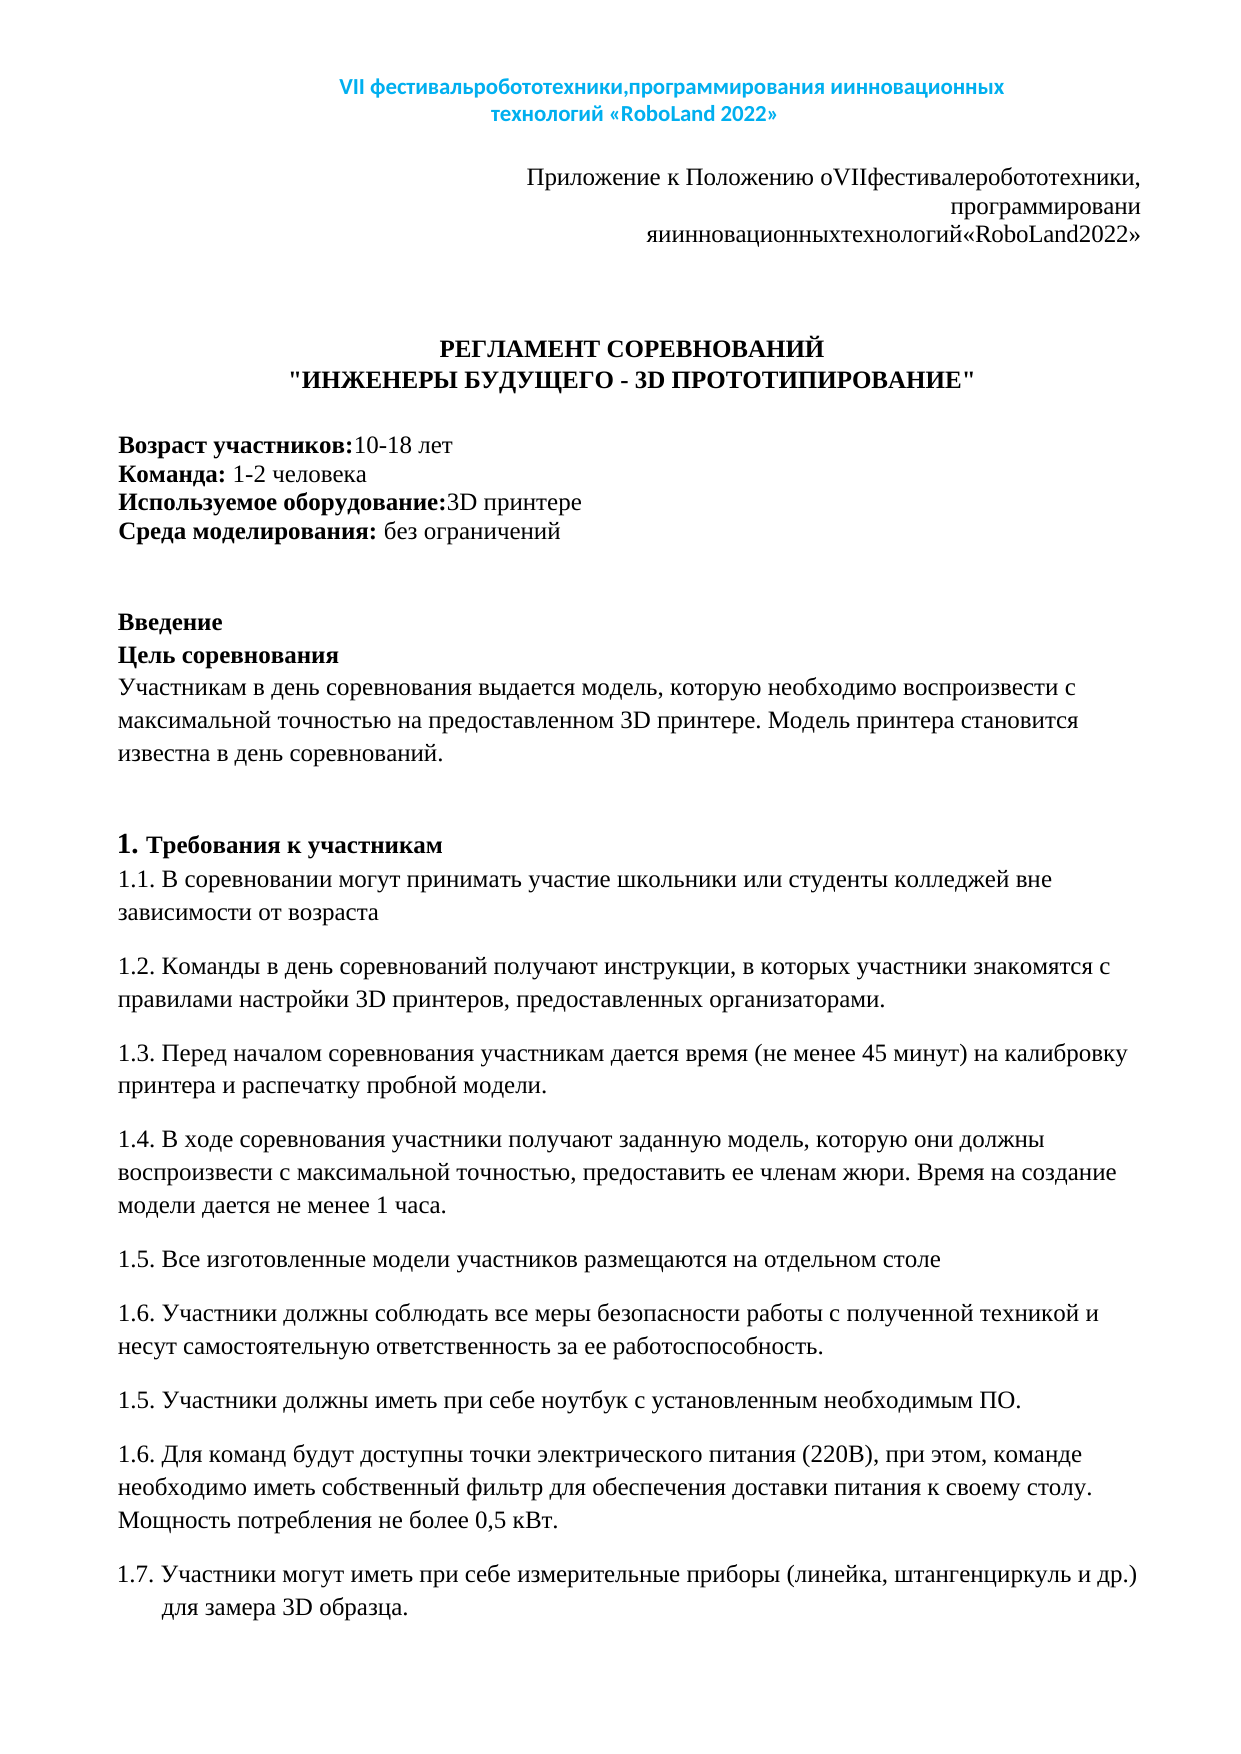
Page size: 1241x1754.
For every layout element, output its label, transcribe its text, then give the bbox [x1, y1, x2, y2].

text Используемое оборудование:3D принтере [118, 487, 1152, 516]
text 1.5. Все изготовленные модели участников размещаются на отдельном столе [118, 1244, 1145, 1273]
text Участникам в день соревнования выдается модель, которую необходимо воспроизвести с максимальной точностью на предоставленном 3D принтере. Модель принтера становится известна в день соревнований. [118, 672, 1145, 767]
text 1.4. В ходе соревнования участники получают заданную модель, которую они должны воспроизвести с максимальной точностью, предоставить ее членам жюри. Время на создание модели дается не менее 1 часа. [118, 1124, 1145, 1219]
text "ИНЖЕНЕРЫ БУДУЩЕГО - 3D ПРОТОТИПИРОВАНИЕ" [119, 366, 1144, 394]
text 1.2. Команды в день соревнований получают инструкции, в которых участники знакомятся с правилами настройки 3D принтеров, предоставленных организаторами. [118, 951, 1145, 1012]
text Команда: 1-2 человека [118, 459, 1152, 487]
subtitle Цель соревнования [118, 640, 1152, 668]
subtitle Требования к участникам [117, 826, 1152, 860]
text 1.6. Для команд будут доступны точки электрического питания (220В), при этом, команде необходимо иметь собственный фильтр для обеспечения доставки питания к своему столу. Мощность потребления не более 0,5 кВт. [118, 1439, 1145, 1534]
text Приложение к Положению оVIIфестивалеробототехники, программированияиинновационныхтехнологий«RoboLand2022» [489, 162, 1141, 248]
text Среда моделирования: без ограничений [118, 516, 1152, 545]
text Возраст участников:10-18 лет [118, 430, 1152, 459]
text 1.5. Участники должны иметь при себе ноутбук с установленным необходимым ПО. [118, 1385, 1145, 1414]
text 1.1. В соревновании могут принимать участие школьники или студенты колледжей вне зависимости от возраста [118, 864, 1145, 926]
text 1.7. Участники могут иметь при себе измерительные приборы (линейка, штангенциркуль и др.) для замера 3D образца. [117, 1559, 1145, 1621]
text 1.6. Участники должны соблюдать все меры безопасности работы с полученной техникой и несут самостоятельную ответственность за ее работоспособность. [118, 1298, 1145, 1360]
text РЕГЛАМЕНТ СОРЕВНОВАНИЙ [119, 334, 1144, 363]
text 1.3. Перед началом соревнования участникам дается время (не менее 45 минут) на калибровку принтера и распечатку пробной модели. [118, 1038, 1145, 1099]
subtitle Введение [118, 607, 1152, 636]
